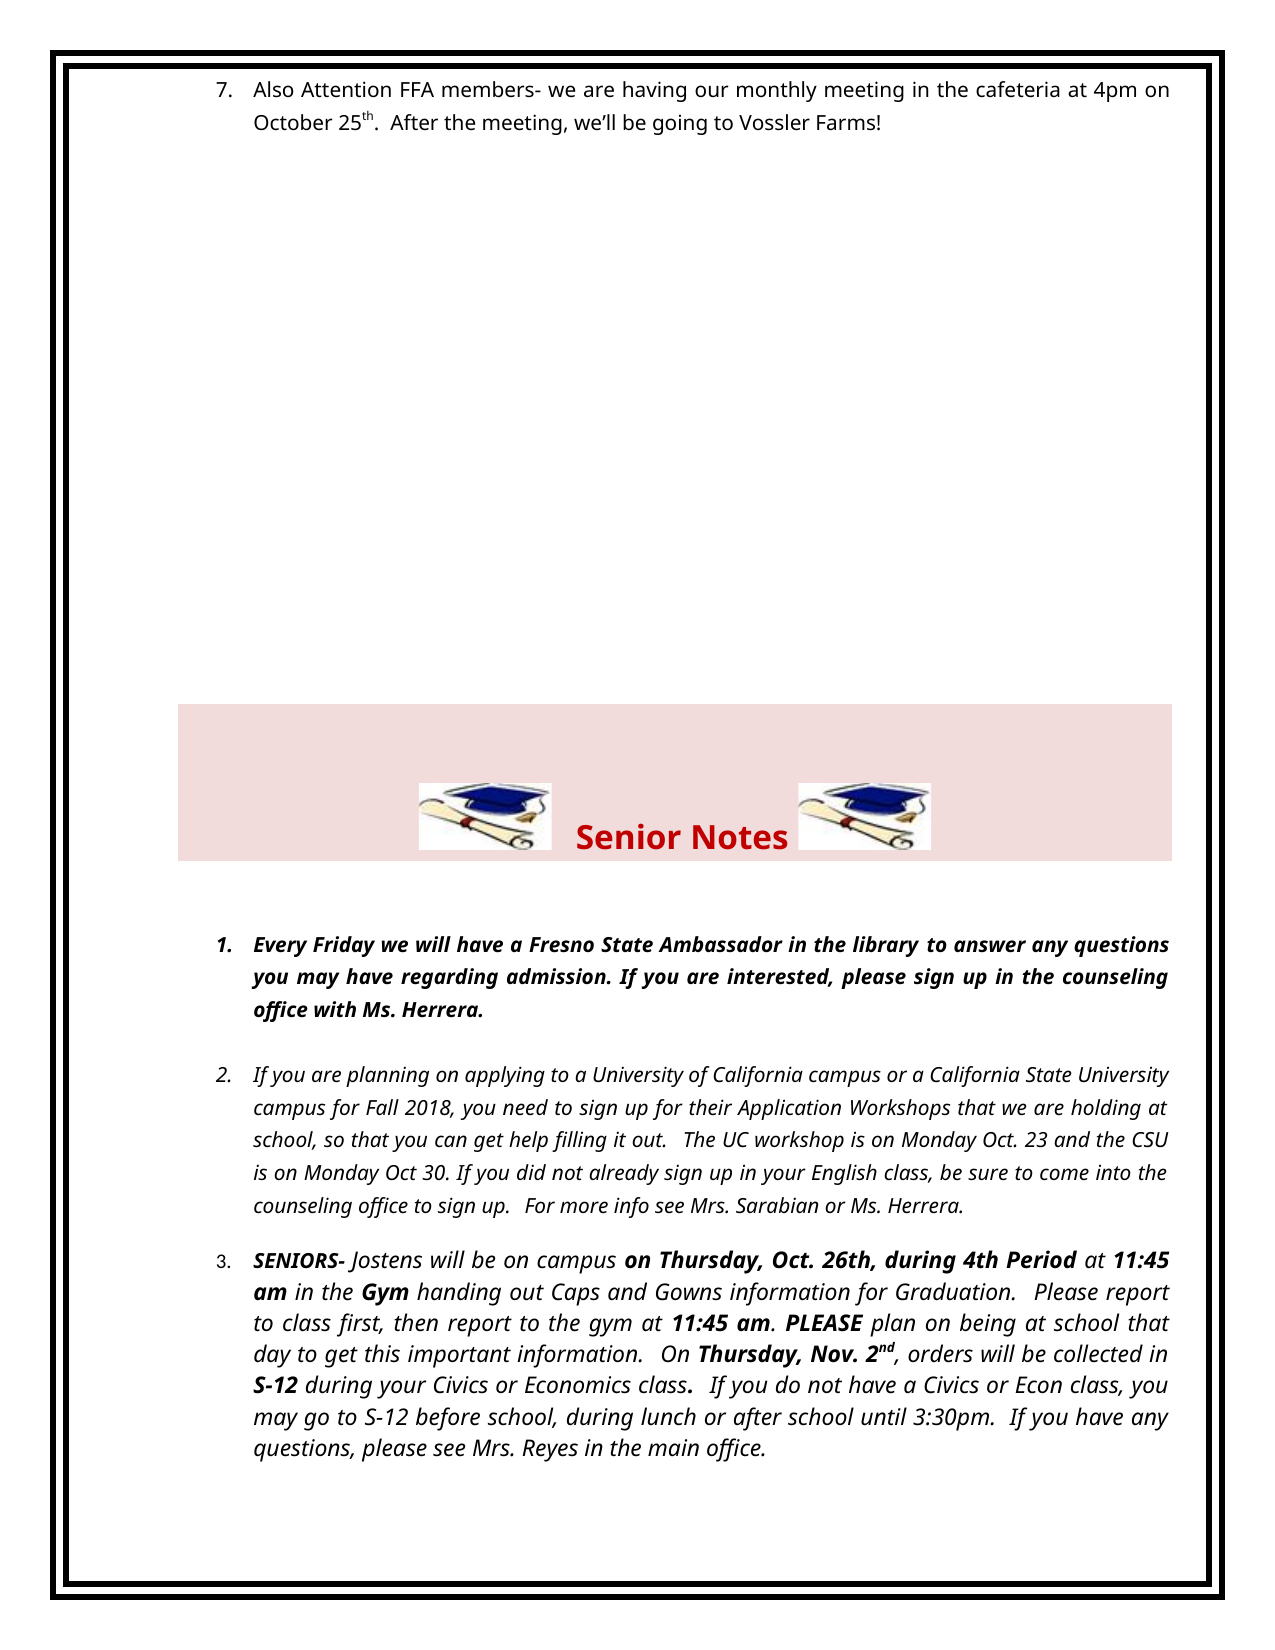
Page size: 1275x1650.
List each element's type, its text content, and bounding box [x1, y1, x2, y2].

picture [418, 783, 552, 850]
text Senior Notes [178, 784, 1172, 861]
picture [798, 783, 932, 850]
list Every Friday we will have a Fresno State Ambassador in the library to answer any questions you may have regarding admission. If you are interested, please sign up in the counseling office with Ms. Herrera. [216, 930, 1172, 1023]
list If you are planning on applying to a University of California campus or a California State University campus for Fall 2018, you need to sign up for their Application Workshops that we are holding at school, so that you can get help filling it out. The UC workshop is on Monday Oct. 23 and the CSU is on Monday Oct 30. If you did not already sign up in your English class, be sure to come into the counseling office to sign up. For more info see Mrs. Sarabian or Ms. Herrera. [216, 1060, 1172, 1219]
list SENIORS- Jostens will be on campus on Thursday, Oct. 26th, during 4th Period at 11:45 am in the Gym handing out Caps and Gowns information for Graduation. Please report to class first, then report to the gym at 11:45 am. PLEASE plan on being at school that day to get this important information. On Thursday, Nov. 2nd, orders will be collected in S-12 during your Civics or Economics class. If you do not have a Civics or Econ class, you may go to S-12 before school, during lunch or after school until 3:30pm. If you have any questions, please see Mrs. Reyes in the main office. [216, 1244, 1172, 1463]
list Also Attention FFA members- we are having our monthly meeting in the cafeteria at 4pm on October 25th. After the meeting, we’ll be going to Vossler Farms! [216, 75, 1172, 136]
